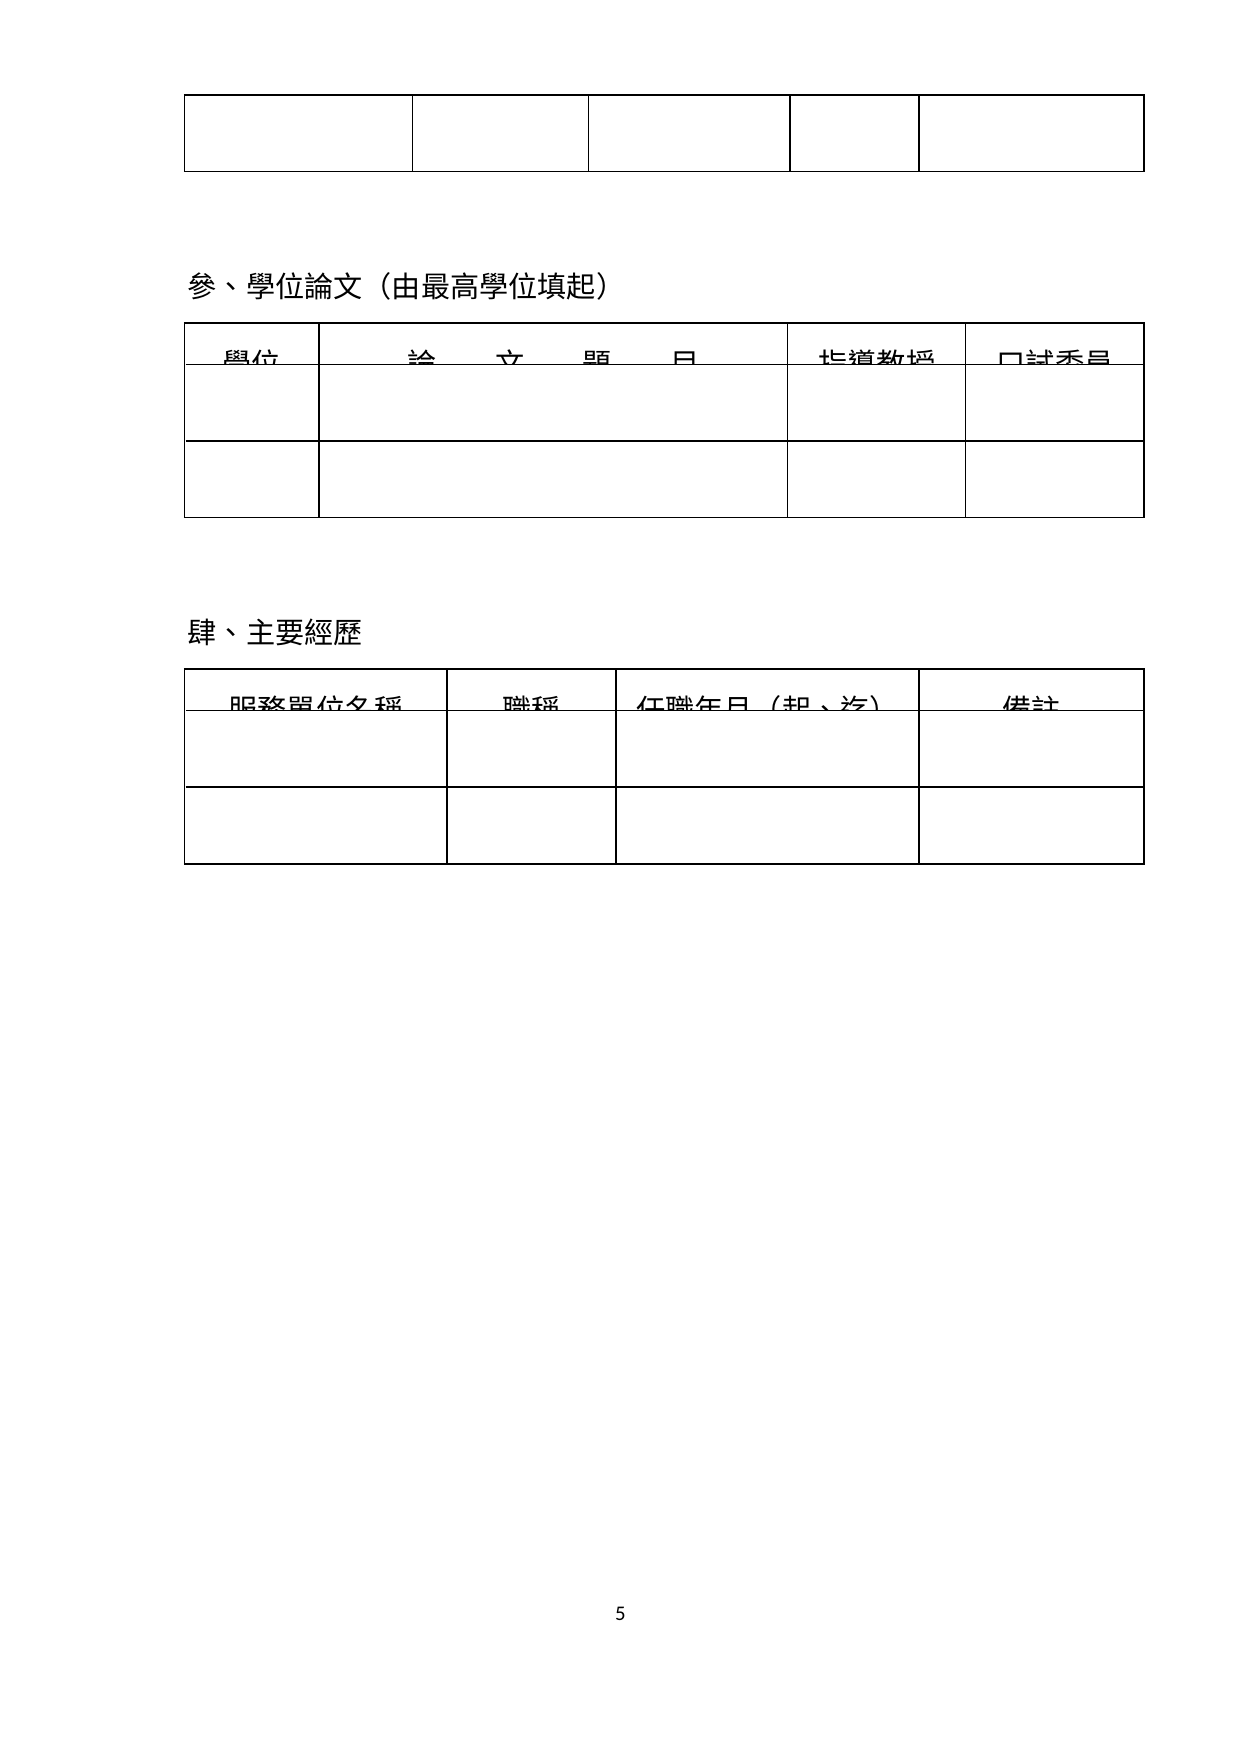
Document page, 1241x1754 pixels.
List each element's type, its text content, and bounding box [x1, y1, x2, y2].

table_header 指導教授 [788, 324, 965, 364]
table_cell [617, 788, 918, 863]
table_cell [185, 711, 446, 786]
table_cell [185, 96, 412, 171]
table_cell [966, 442, 1143, 517]
table_cell [966, 365, 1143, 440]
table_header 學位 [185, 324, 318, 364]
table_header 口試委員 [966, 324, 1143, 364]
table_cell [920, 788, 1143, 863]
table_cell [788, 365, 965, 440]
table_cell [617, 711, 918, 786]
table_cell [448, 711, 615, 786]
table_header 任職年月（起、迄） [617, 670, 918, 710]
table_cell [320, 365, 787, 440]
table_cell [185, 787, 446, 863]
table_header 論 文 題 目 [320, 324, 787, 364]
text 參、學位論文（由最高學位填起） [187, 247, 1053, 322]
table_cell [920, 711, 1143, 786]
table_cell [413, 96, 588, 171]
text 肆、主要經歷 [187, 593, 1053, 668]
table_cell [920, 96, 1143, 171]
table_header 備註 [920, 670, 1143, 710]
table_cell [320, 442, 787, 517]
table_cell [448, 788, 615, 863]
table_cell [791, 96, 918, 171]
table_header 服務單位名稱 [185, 670, 446, 710]
table_cell [589, 96, 789, 171]
table_cell [185, 441, 318, 517]
table_header 職稱 [448, 670, 615, 710]
table_cell [185, 365, 318, 440]
table_cell [788, 442, 965, 517]
